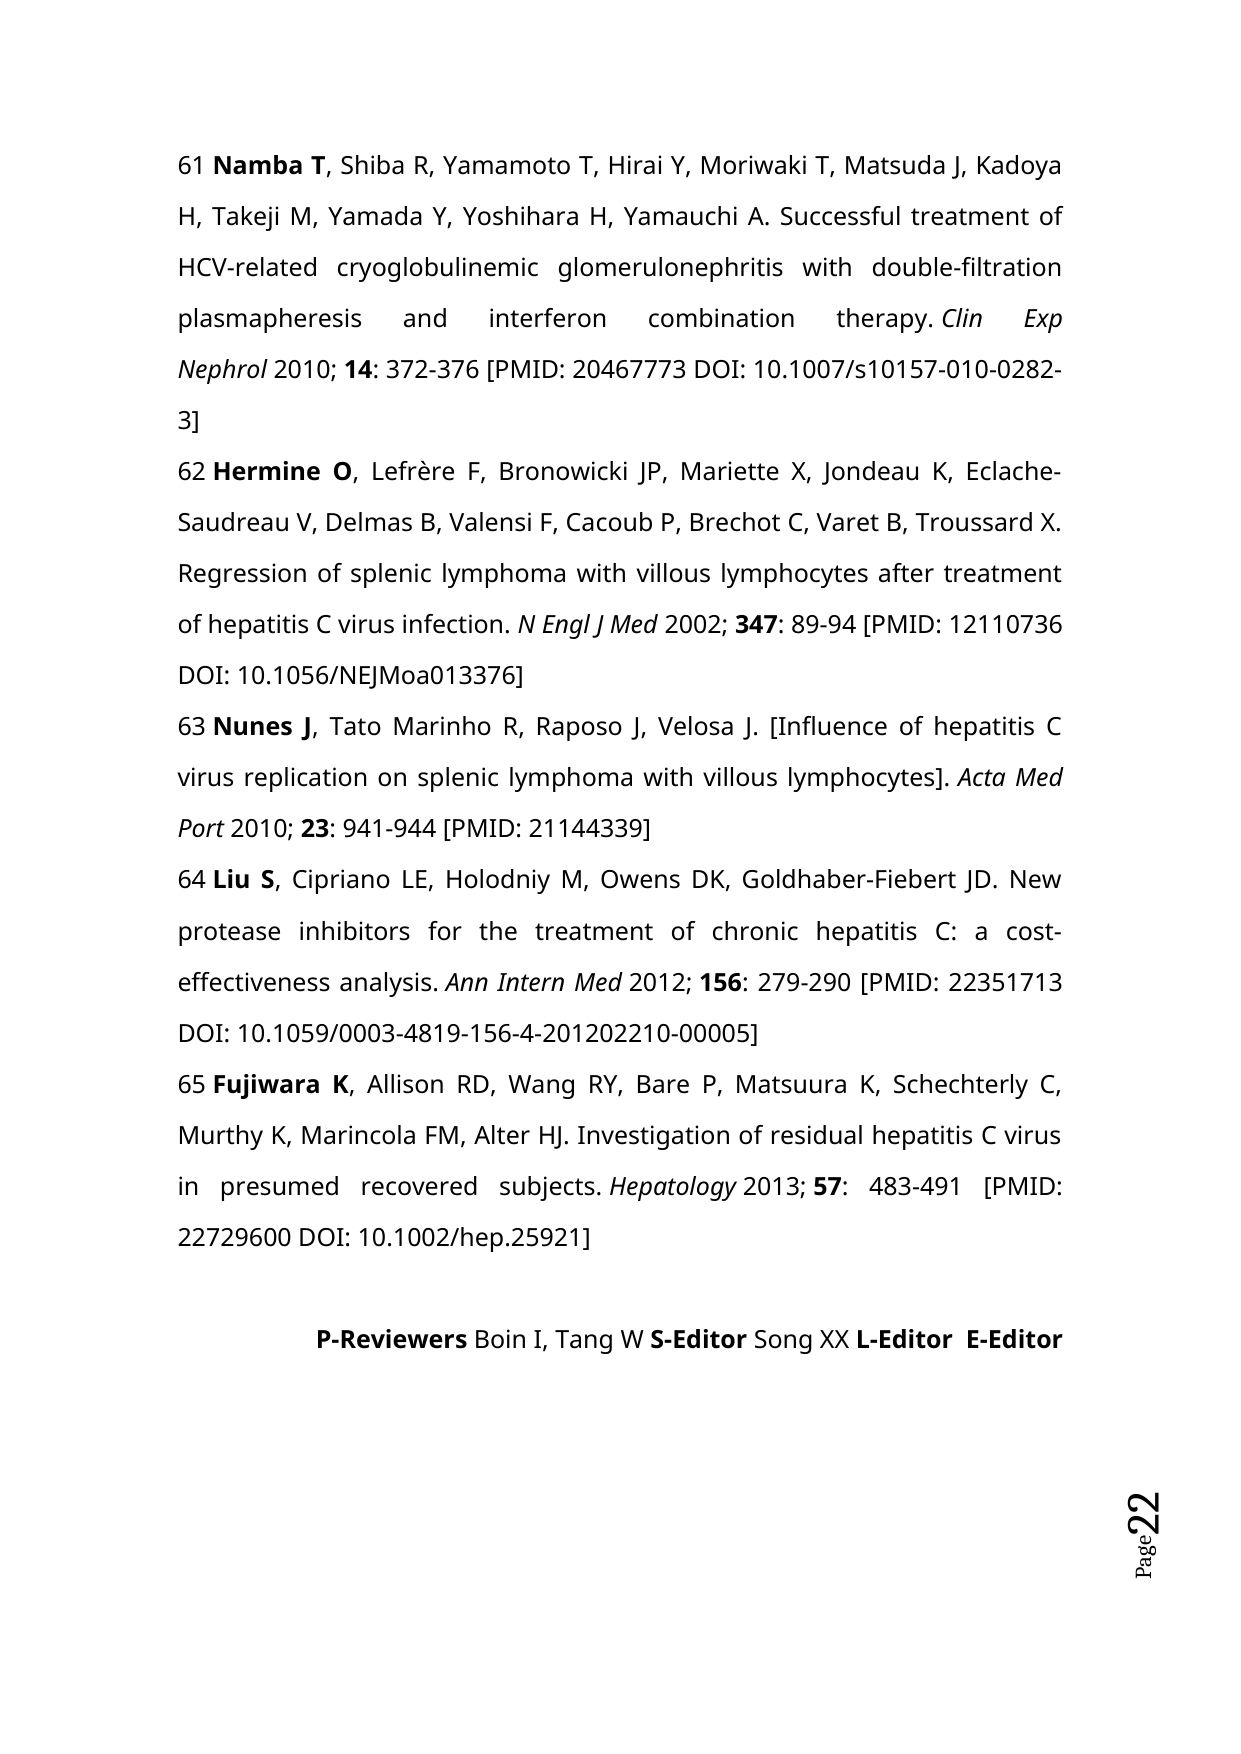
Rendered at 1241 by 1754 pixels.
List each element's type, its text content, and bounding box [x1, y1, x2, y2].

text 63 Nunes J, Tato Marinho R, Raposo J, Velosa J. [Influence of hepatitis C virus replication on splenic lymphoma with villous lymphocytes]. Acta Med Port 2010; 23: 941-944 [PMID: 21144339] [177, 709, 1063, 845]
text P-Reviewers Boin I, Tang W S-Editor Song XX L-Editor E-Editor [177, 1322, 1063, 1356]
text 62 Hermine O, Lefrère F, Bronowicki JP, Mariette X, Jondeau K, Eclache-Saudreau V, Delmas B, Valensi F, Cacoub P, Brechot C, Varet B, Troussard X. Regression of splenic lymphoma with villous lymphocytes after treatment of hepatitis C virus infection. N Engl J Med 2002; 347: 89-94 [PMID: 12110736 DOI: 10.1056/NEJMoa013376] [177, 454, 1063, 692]
text 65 Fujiwara K, Allison RD, Wang RY, Bare P, Matsuura K, Schechterly C, Murthy K, Marincola FM, Alter HJ. Investigation of residual hepatitis C virus in presumed recovered subjects. Hepatology 2013; 57: 483-491 [PMID: 22729600 DOI: 10.1002/hep.25921] [177, 1066, 1063, 1253]
text 61 Namba T, Shiba R, Yamamoto T, Hirai Y, Moriwaki T, Matsuda J, Kadoya H, Takeji M, Yamada Y, Yoshihara H, Yamauchi A. Successful treatment of HCV-related cryoglobulinemic glomerulonephritis with double-filtration plasmapheresis and interferon combination therapy. Clin Exp Nephrol 2010; 14: 372-376 [PMID: 20467773 DOI: 10.1007/s10157-010-0282-3] [177, 148, 1063, 437]
text 64 Liu S, Cipriano LE, Holodniy M, Owens DK, Goldhaber-Fiebert JD. New protease inhibitors for the treatment of chronic hepatitis C: a cost-effectiveness analysis. Ann Intern Med 2012; 156: 279-290 [PMID: 22351713 DOI: 10.1059/0003-4819-156-4-201202210-00005] [177, 862, 1063, 1049]
